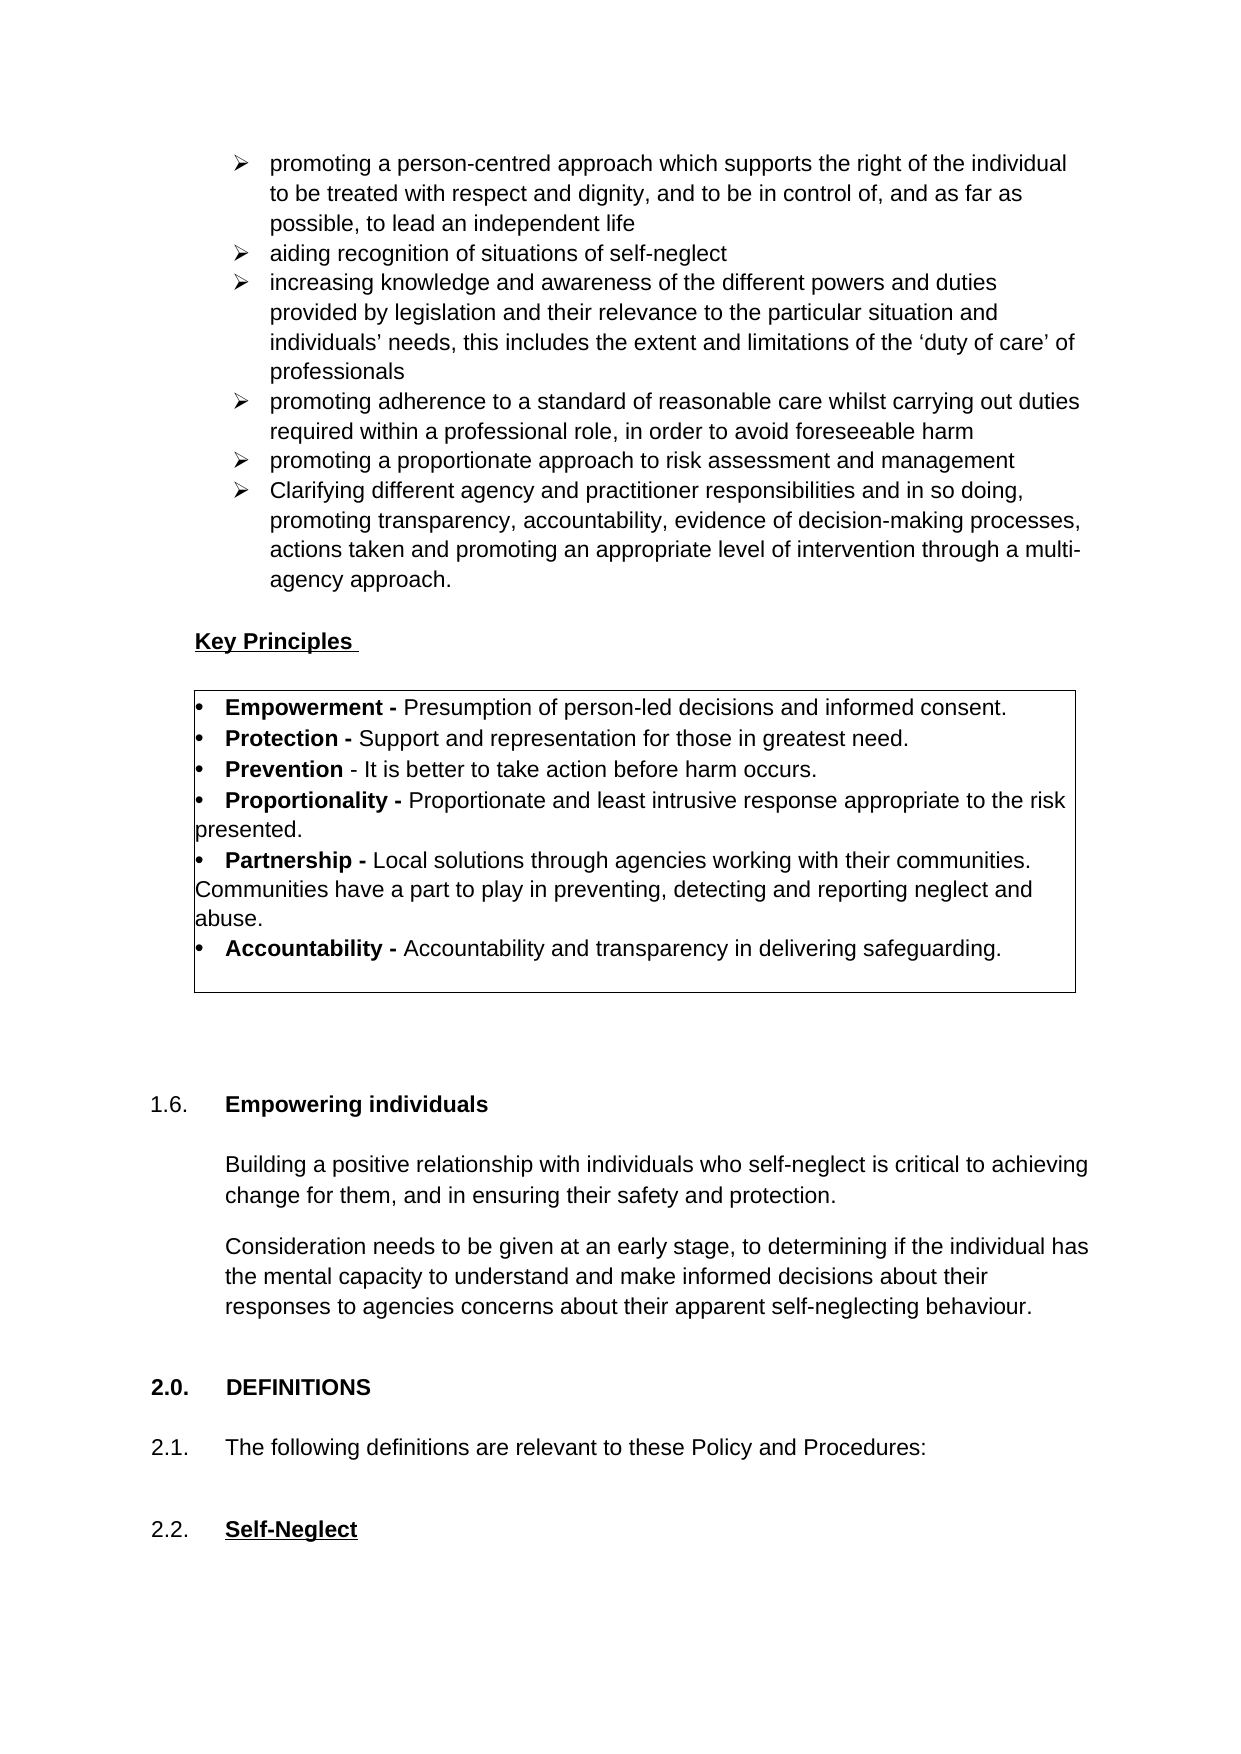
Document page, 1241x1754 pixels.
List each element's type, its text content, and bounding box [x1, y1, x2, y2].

list Proportionality - Proportionate and least intrusive response appropriate to the risk presented. [195, 784, 1075, 843]
list aiding recognition of situations of self-neglect [232, 239, 1091, 266]
list Accountability - Accountability and transparency in delivering safeguarding. [195, 932, 1075, 962]
text 2.2. Self-Neglect [151, 1516, 1091, 1542]
list promoting a proportionate approach to risk assessment and management [232, 447, 1091, 474]
text 2.1. The following definitions are relevant to these Policy and Procedures: [151, 1434, 1091, 1460]
list Prevention - It is better to take action before harm occurs. [195, 753, 1075, 783]
text Consideration needs to be given at an early stage, to determining if the individual has the mental capacity to understand and make informed decisions about their responses to agencies concerns about their apparent self-neglecting behaviour. [151, 1233, 1091, 1319]
list Clarifying different agency and practitioner responsibilities and in so doing, promoting transparency, accountability, evidence of decision-making processes, actions taken and promoting an appropriate level of intervention through a multi-agency approach. [232, 477, 1091, 592]
list increasing knowledge and awareness of the different powers and duties provided by legislation and their relevance to the particular situation and individuals’ needs, this includes the extent and limitations of the ‘duty of care’ of professionals [232, 269, 1091, 384]
subtitle DEFINITIONS [151, 1373, 1079, 1400]
list Partnership - Local solutions through agencies working with their communities. Communities have a part to play in preventing, detecting and reporting neglect and abuse. [195, 844, 1075, 931]
subtitle 1.6. Empowering individuals [150, 1091, 1079, 1118]
list promoting adherence to a standard of reasonable care whilst carrying out duties required within a professional role, in order to avoid foreseeable harm [232, 388, 1091, 444]
list Empowerment - Presumption of person-led decisions and informed consent. [195, 691, 1075, 720]
text Key Principles [194, 628, 1091, 654]
list promoting a person-centred approach which supports the right of the individual to be treated with respect and dignity, and to be in control of, and as far as possible, to lead an independent life [232, 150, 1091, 236]
text Building a positive relationship with individuals who self-neglect is critical to achieving change for them, and in ensuring their safety and protection. [151, 1151, 1091, 1208]
list Protection - Support and representation for those in greatest need. [195, 722, 1075, 751]
